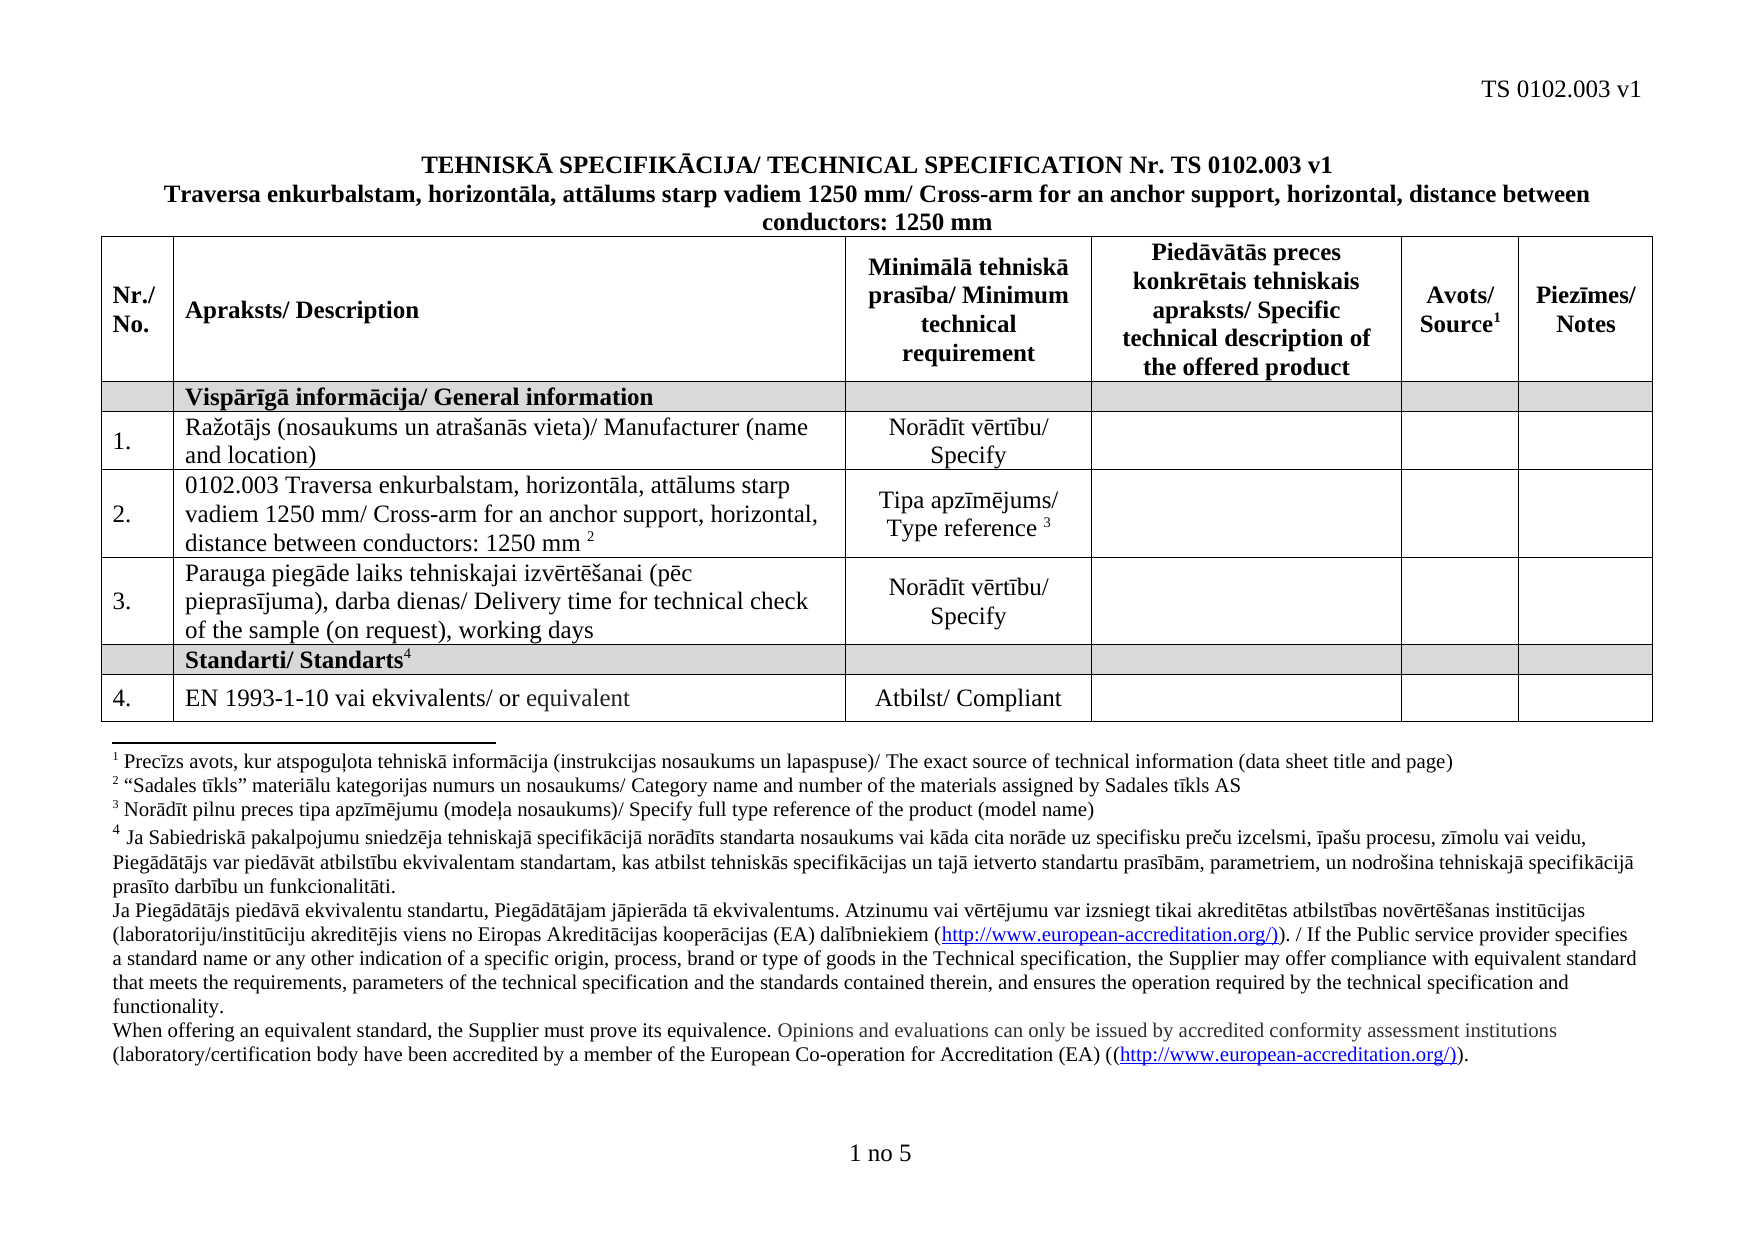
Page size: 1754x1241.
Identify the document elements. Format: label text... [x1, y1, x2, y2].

table_cell Parauga piegāde laiks tehniskajai izvērtēšanai (pēc pieprasījuma), darba dienas/ Delivery time for technical check of the sample (on request), working days [174, 558, 845, 644]
table_cell [1092, 382, 1401, 411]
table_cell [102, 412, 173, 469]
table_cell [102, 645, 173, 674]
table_cell Standarti/ Standarts [174, 645, 845, 674]
table_header Nr./ No. [102, 237, 173, 381]
table_cell Norādīt vērtību/ Specify [846, 412, 1091, 469]
table_cell [1519, 558, 1652, 644]
table_cell 0102.003 Traversa enkurbalstam, horizontāla, attālums starp vadiem 1250 mm/ Cross-arm for an anchor support, horizontal, distance between conductors: 1250 mm [174, 470, 845, 557]
table_cell [846, 382, 1091, 411]
table_cell EN 1993-1-10 vai ekvivalents/ or equivalent [174, 675, 845, 721]
table_cell Vispārīgā informācija/ General information [174, 382, 845, 411]
table_cell [1402, 382, 1518, 411]
table_cell [102, 470, 173, 557]
table_header Minimālā tehniskā prasība/ Minimum technical requirement [846, 237, 1091, 381]
table_cell [1519, 382, 1652, 411]
table_cell [102, 558, 173, 644]
table_header Piezīmes/ Notes [1519, 237, 1652, 381]
table_cell [1519, 470, 1652, 557]
table_cell [1092, 558, 1401, 644]
title TEHNISKĀ SPECIFIKĀCIJA/ TECHNICAL SPECIFICATION Nr. TS 0102.003 v1 [112, 150, 1641, 179]
table_cell [1402, 470, 1518, 557]
table_cell [1519, 412, 1652, 469]
table_cell Tipa apzīmējums/ Type reference [846, 470, 1091, 557]
table_cell [1519, 675, 1652, 721]
table_cell Norādīt vērtību/ Specify [846, 558, 1091, 644]
table_cell [1402, 412, 1518, 469]
table_cell [102, 382, 173, 411]
table_cell [1402, 645, 1518, 674]
table_cell [1092, 645, 1401, 674]
title Traversa enkurbalstam, horizontāla, attālums starp vadiem 1250 mm/ Cross-arm for an anchor support, horizontal, distance between conductors: 1250 mm [112, 179, 1641, 236]
table_cell Ražotājs (nosaukums un atrašanās vieta)/ Manufacturer (name and location) [174, 412, 845, 469]
table_header Apraksts/ Description [174, 237, 845, 381]
table_cell [1402, 675, 1518, 721]
table_header Piedāvātās preces konkrētais tehniskais apraksts/ Specific technical description of the offered product [1092, 237, 1401, 381]
table_cell [1402, 558, 1518, 644]
table_header Avots/ Source [1402, 237, 1518, 381]
table_cell [1519, 645, 1652, 674]
table_cell [102, 675, 173, 721]
table_cell [1092, 470, 1401, 557]
table_cell [846, 645, 1091, 674]
table_cell [1092, 412, 1401, 469]
table_cell [1092, 675, 1401, 721]
table_cell Atbilst/ Compliant [846, 675, 1091, 721]
